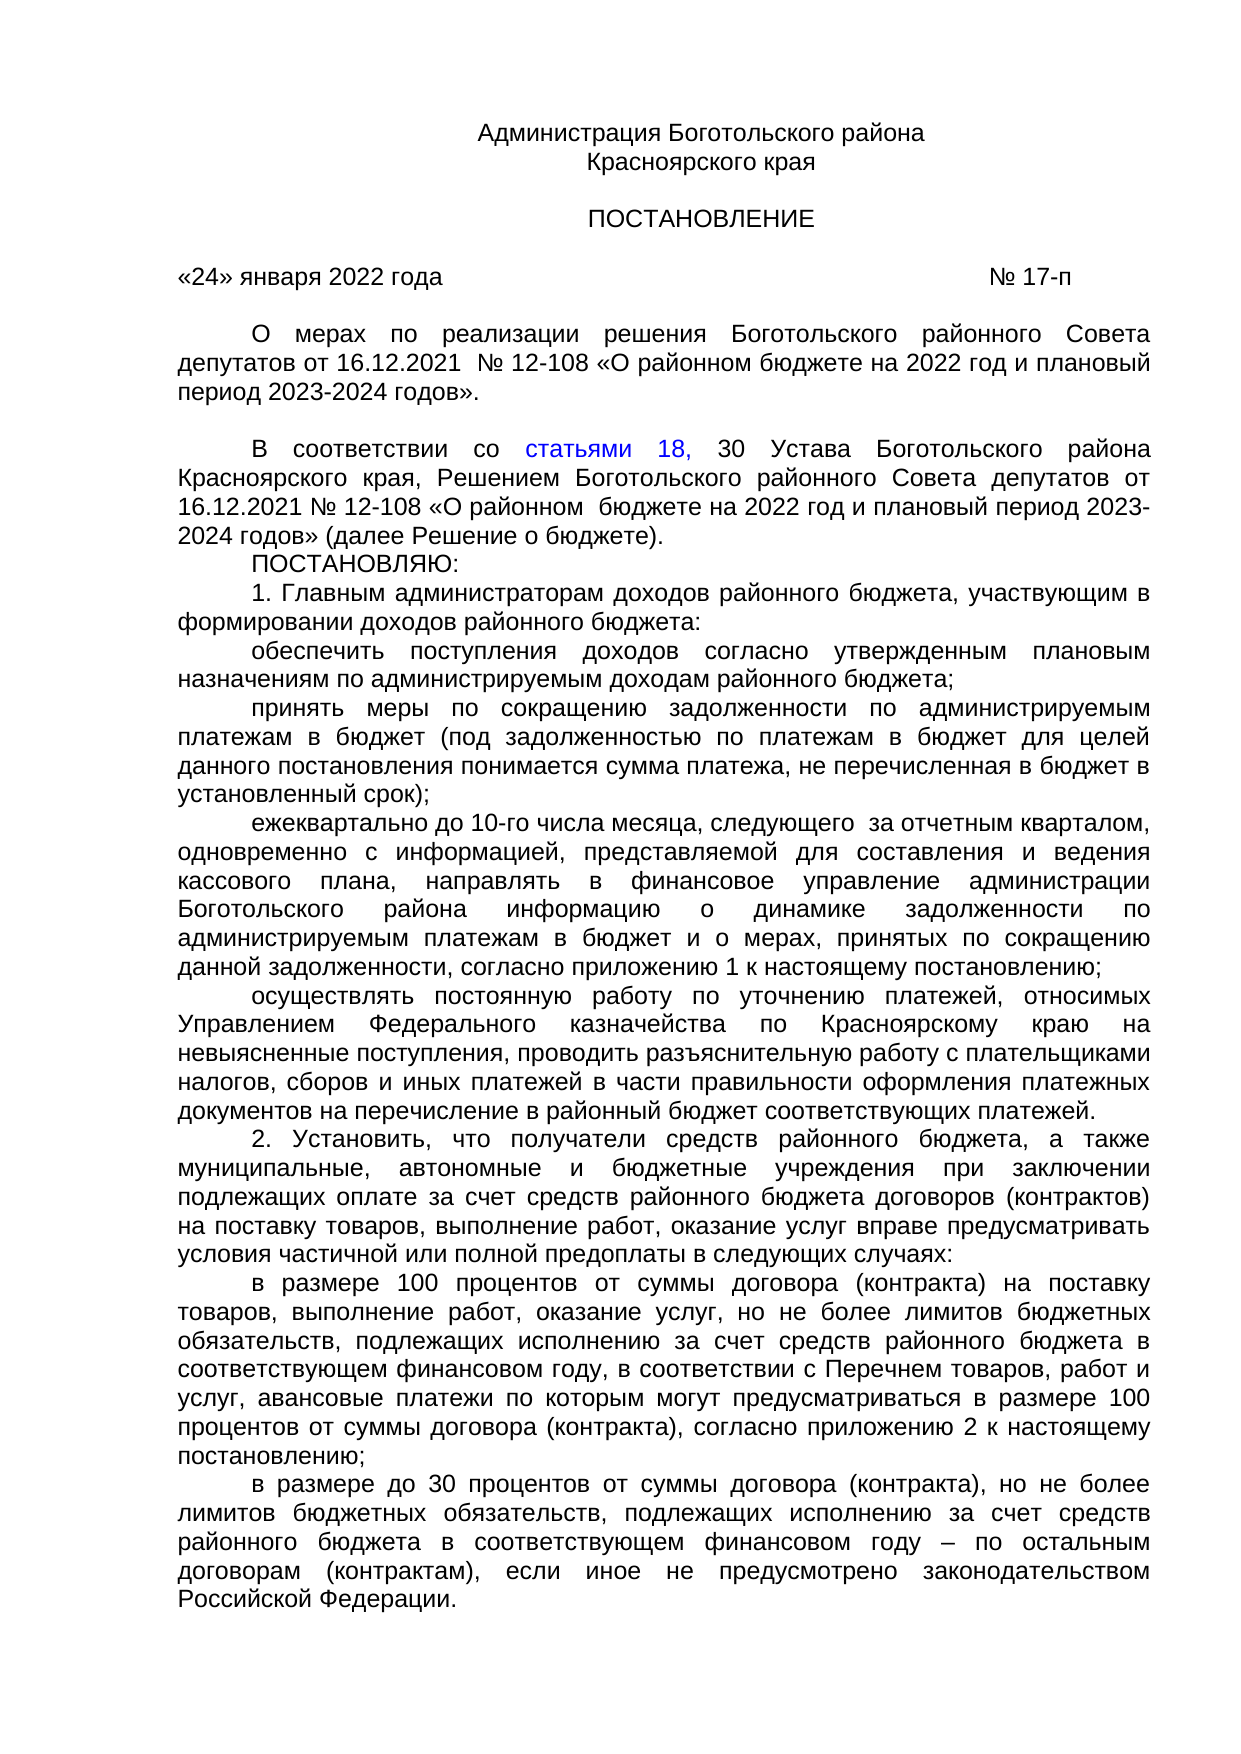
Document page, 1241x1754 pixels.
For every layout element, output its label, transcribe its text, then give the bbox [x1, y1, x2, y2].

text в размере 100 процентов от суммы договора (контракта) на поставку товаров, выполнение работ, оказание услуг, но не более лимитов бюджетных обязательств, подлежащих исполнению за счет средств районного бюджета в соответствующем финансовом году, в соответствии с Перечнем товаров, работ и услуг, авансовые платежи по которым могут предусматриваться в размере 100 процентов от суммы договора (контракта), согласно приложению 2 к настоящему постановлению; [177, 1268, 1152, 1469]
text Красноярского края [177, 147, 1152, 176]
text Администрация Боготольского района [177, 118, 1152, 147]
text осуществлять постоянную работу по уточнению платежей, относимых Управлением Федерального казначейства по Красноярскому краю на невыясненные поступления, проводить разъяснительную работу с плательщиками налогов, сборов и иных платежей в части правильности оформления платежных документов на перечисление в районный бюджет соответствующих платежей. [177, 981, 1152, 1124]
text «24» января 2022 года № 17-п [177, 262, 1152, 291]
text 1. Главным администраторам доходов районного бюджета, участвующим в формировании доходов районного бюджета: [177, 578, 1152, 636]
text в размере до 30 процентов от суммы договора (контракта), но не более лимитов бюджетных обязательств, подлежащих исполнению за счет средств районного бюджета в соответствующем финансовом году – по остальным договорам (контрактам), если иное не предусмотрено законодательством Российской Федерации. [177, 1469, 1152, 1613]
text В соответствии со статьями 18, 30 Устава Боготольского района Красноярского края, Решением Боготольского районного Совета депутатов от 16.12.2021 № 12-108 «О районном бюджете на 2022 год и плановый период 2023- 2024 годов» (далее Решение о бюджете). [177, 434, 1152, 549]
text ПОСТАНОВЛЕНИЕ [177, 204, 1152, 233]
text 2. Установить, что получатели средств районного бюджета, а также муниципальные, автономные и бюджетные учреждения при заключении подлежащих оплате за счет средств районного бюджета договоров (контрактов) на поставку товаров, выполнение работ, оказание услуг вправе предусматривать условия частичной или полной предоплаты в следующих случаях: [177, 1124, 1152, 1268]
text принять меры по сокращению задолженности по администрируемым платежам в бюджет (под задолженностью по платежам в бюджет для целей данного постановления понимается сумма платежа, не перечисленная в бюджет в установленный срок); [177, 693, 1152, 808]
text ежеквартально до 10-го числа месяца, следующего за отчетным кварталом, одновременно с информацией, представляемой для составления и ведения кассового плана, направлять в финансовое управление администрации Боготольского района информацию о динамике задолженности по администрируемым платежам в бюджет и о мерах, принятых по сокращению данной задолженности, согласно приложению 1 к настоящему постановлению; [177, 808, 1152, 981]
text обеспечить поступления доходов согласно утвержденным плановым назначениям по администрируемым доходам районного бюджета; [177, 636, 1152, 693]
text ПОСТАНОВЛЯЮ: [177, 549, 1152, 578]
text О мерах по реализации решения Боготольского районного Совета депутатов от 16.12.2021 № 12-108 «О районном бюджете на 2022 год и плановый период 2023-2024 годов». [177, 319, 1152, 406]
